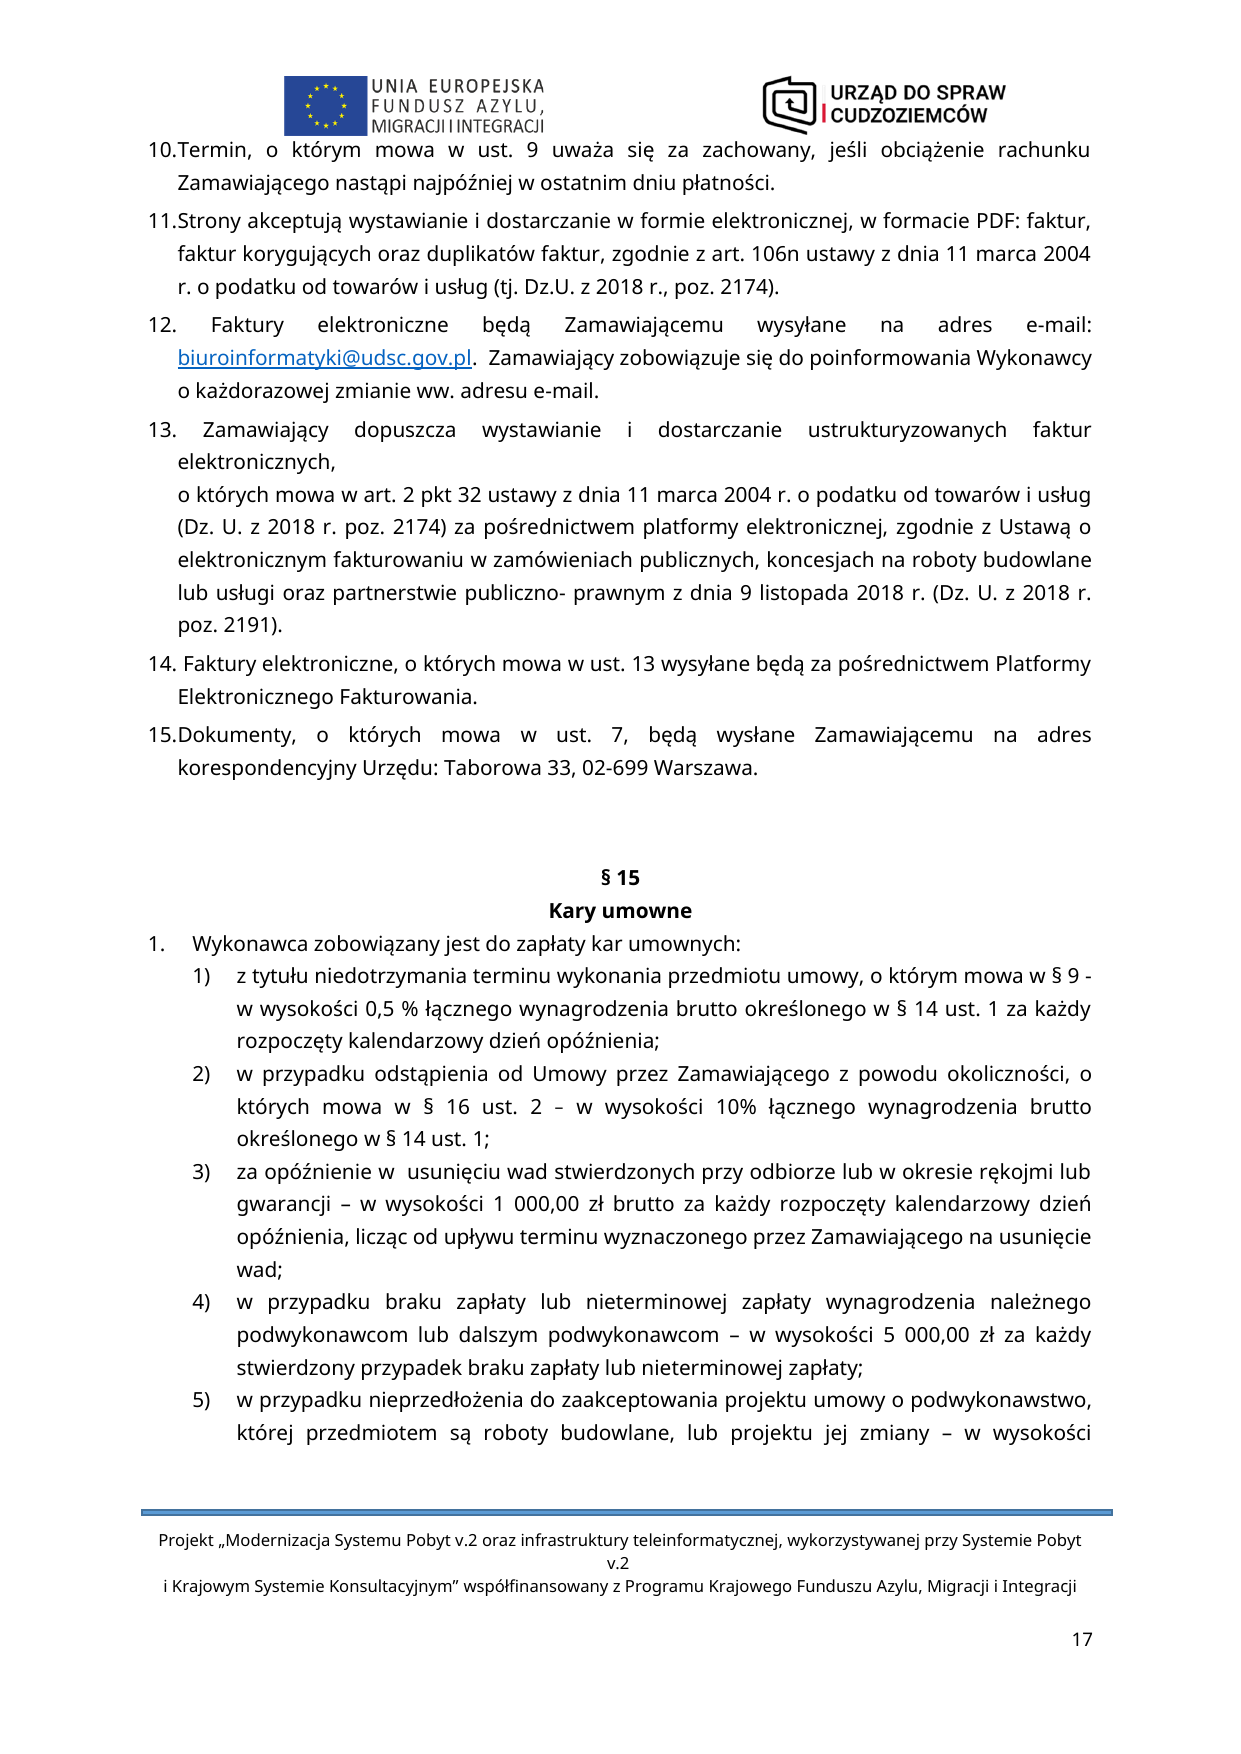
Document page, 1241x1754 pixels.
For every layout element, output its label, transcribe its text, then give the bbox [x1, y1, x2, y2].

list Termin, o którym mowa w ust. 9 uważa się za zachowany, jeśli obciążenie rachunku Zamawiającego nastąpi najpóźniej w ostatnim dniu płatności. [148, 135, 1093, 196]
list w przypadku braku zapłaty lub nieterminowej zapłaty wynagrodzenia należnego podwykonawcom lub dalszym podwykonawcom – w wysokości 5 000,00 zł za każdy stwierdzony przypadek braku zapłaty lub nieterminowej zapłaty; [192, 1287, 1093, 1381]
picture [758, 73, 1010, 136]
text § 15 [148, 863, 1093, 892]
list z tytułu niedotrzymania terminu wykonania przedmiotu umowy, o którym mowa w § 9 - w wysokości 0,5 % łącznego wynagrodzenia brutto określonego w § 14 ust. 1 za każdy rozpoczęty kalendarzowy dzień opóźnienia; [192, 961, 1093, 1055]
text Kary umowne [148, 896, 1093, 924]
list za opóźnienie w usunięciu wad stwierdzonych przy odbiorze lub w okresie rękojmi lub gwarancji – w wysokości 1 000,00 zł brutto za każdy rozpoczęty kalendarzowy dzień opóźnienia, licząc od upływu terminu wyznaczonego przez Zamawiającego na usunięcie wad; [192, 1157, 1093, 1283]
picture [284, 76, 544, 136]
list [192, 1385, 1093, 1446]
list Faktury elektroniczne będą Zamawiającemu wysyłane na adres e-mail: biuroinformatyki@udsc.gov.pl. Zamawiający zobowiązuje się do poinformowania Wykonawcy o każdorazowej zmianie ww. adresu e-mail. [148, 311, 1093, 404]
list Zamawiający dopuszcza wystawianie i dostarczanie ustrukturyzowanych faktur elektronicznych, o których mowa w art. 2 pkt 32 ustawy z dnia 11 marca 2004 r. o podatku od towarów i usług (Dz. U. z 2018 r. poz. 2174) za pośrednictwem platformy elektronicznej, zgodnie z Ustawą o elektronicznym fakturowaniu w zamówieniach publicznych, koncesjach na roboty budowlane lub usługi oraz partnerstwie publiczno- prawnym z dnia 9 listopada 2018 r. (Dz. U. z 2018 r. poz. 2191). [148, 415, 1093, 639]
list Strony akceptują wystawianie i dostarczanie w formie elektronicznej, w formacie PDF: faktur, faktur korygujących oraz duplikatów faktur, zgodnie z art. 106n ustawy z dnia 11 marca 2004 r. o podatku od towarów i usług (tj. Dz.U. z 2018 r., poz. 2174). [148, 207, 1093, 300]
list w przypadku odstąpienia od Umowy przez Zamawiającego z powodu okoliczności, o których mowa w § 16 ust. 2 – w wysokości 10% łącznego wynagrodzenia brutto określonego w § 14 ust. 1; [192, 1059, 1093, 1153]
list Wykonawca zobowiązany jest do zapłaty kar umownych: [148, 929, 1093, 957]
list Faktury elektroniczne, o których mowa w ust. 13 wysyłane będą za pośrednictwem Platformy Elektronicznego Fakturowania. [148, 649, 1093, 710]
list Dokumenty, o których mowa w ust. 7, będą wysłane Zamawiającemu na adres korespondencyjny Urzędu: Taborowa 33, 02-699 Warszawa. [148, 721, 1093, 782]
